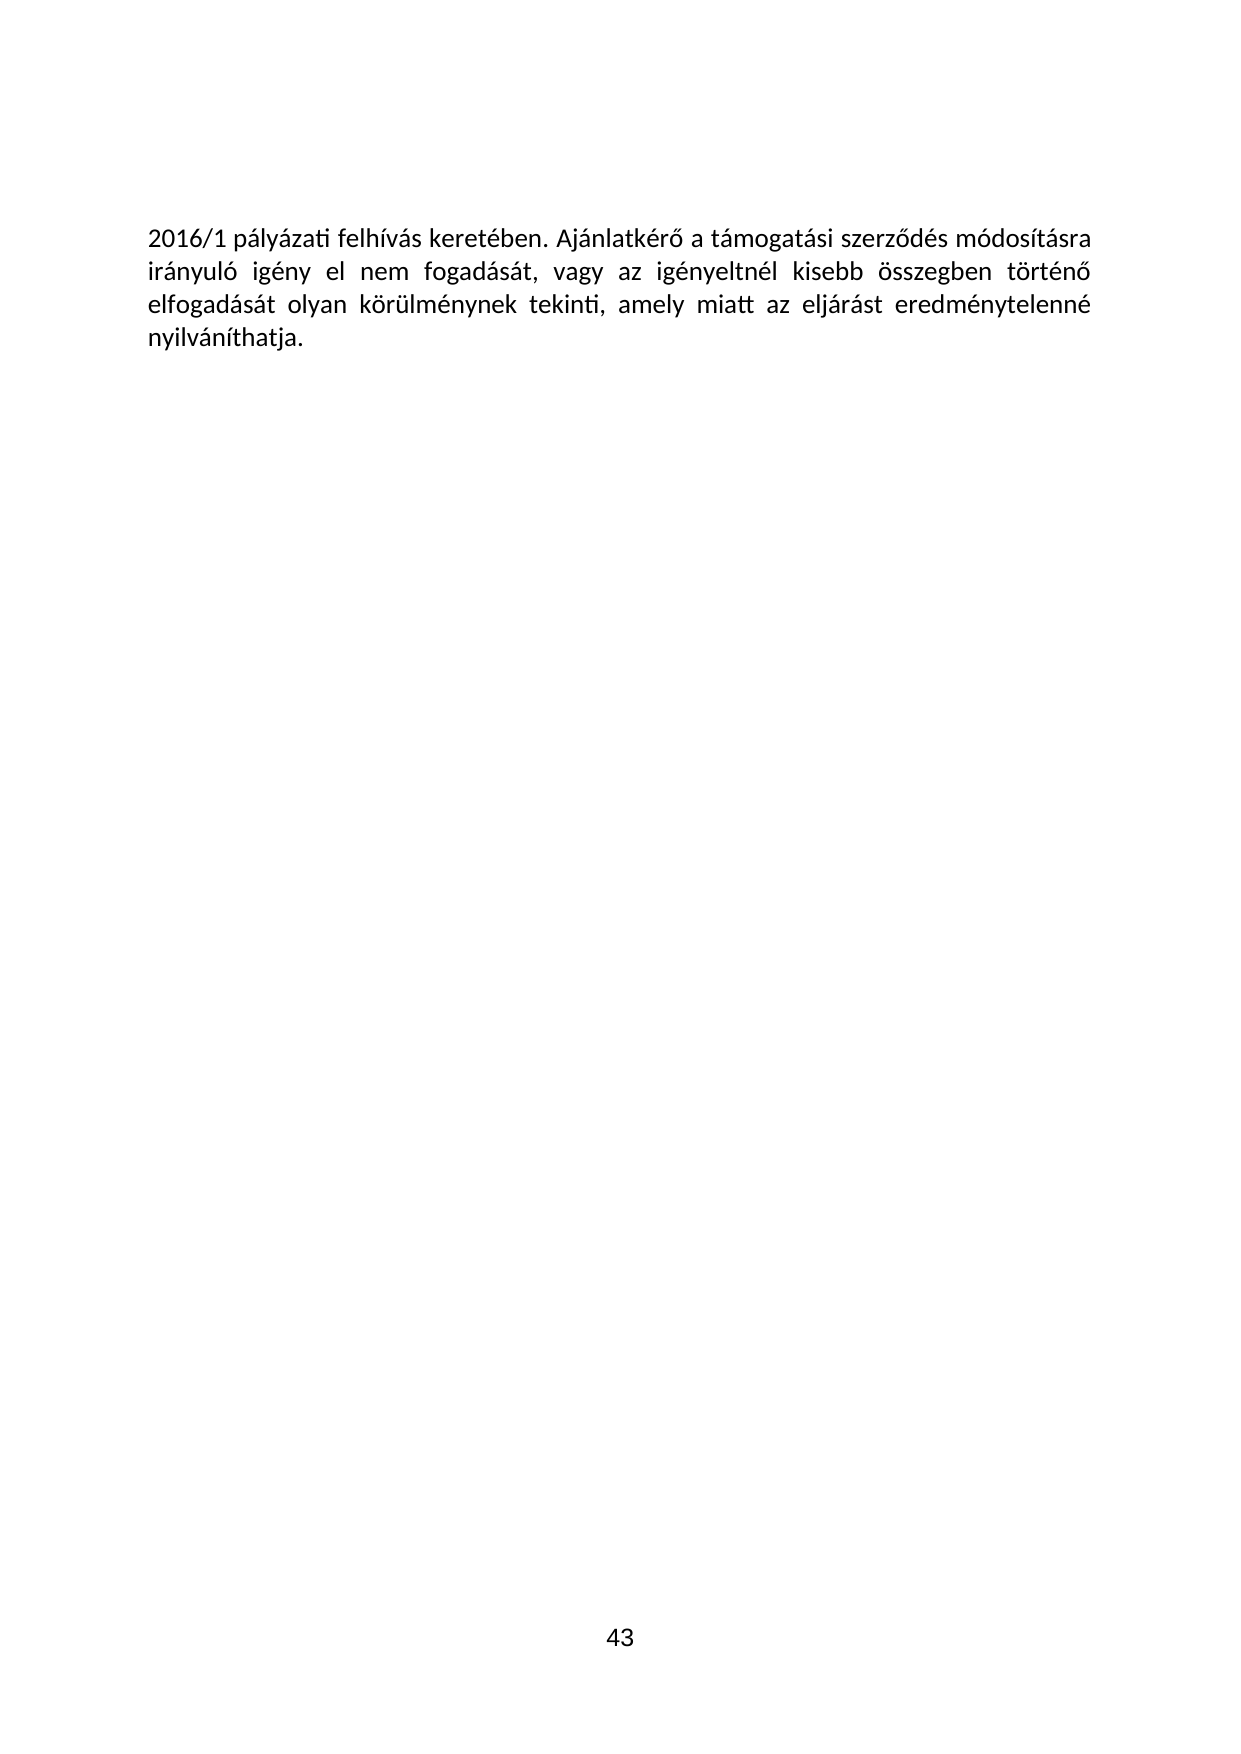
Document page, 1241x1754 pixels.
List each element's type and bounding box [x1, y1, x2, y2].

text [148, 222, 1093, 354]
